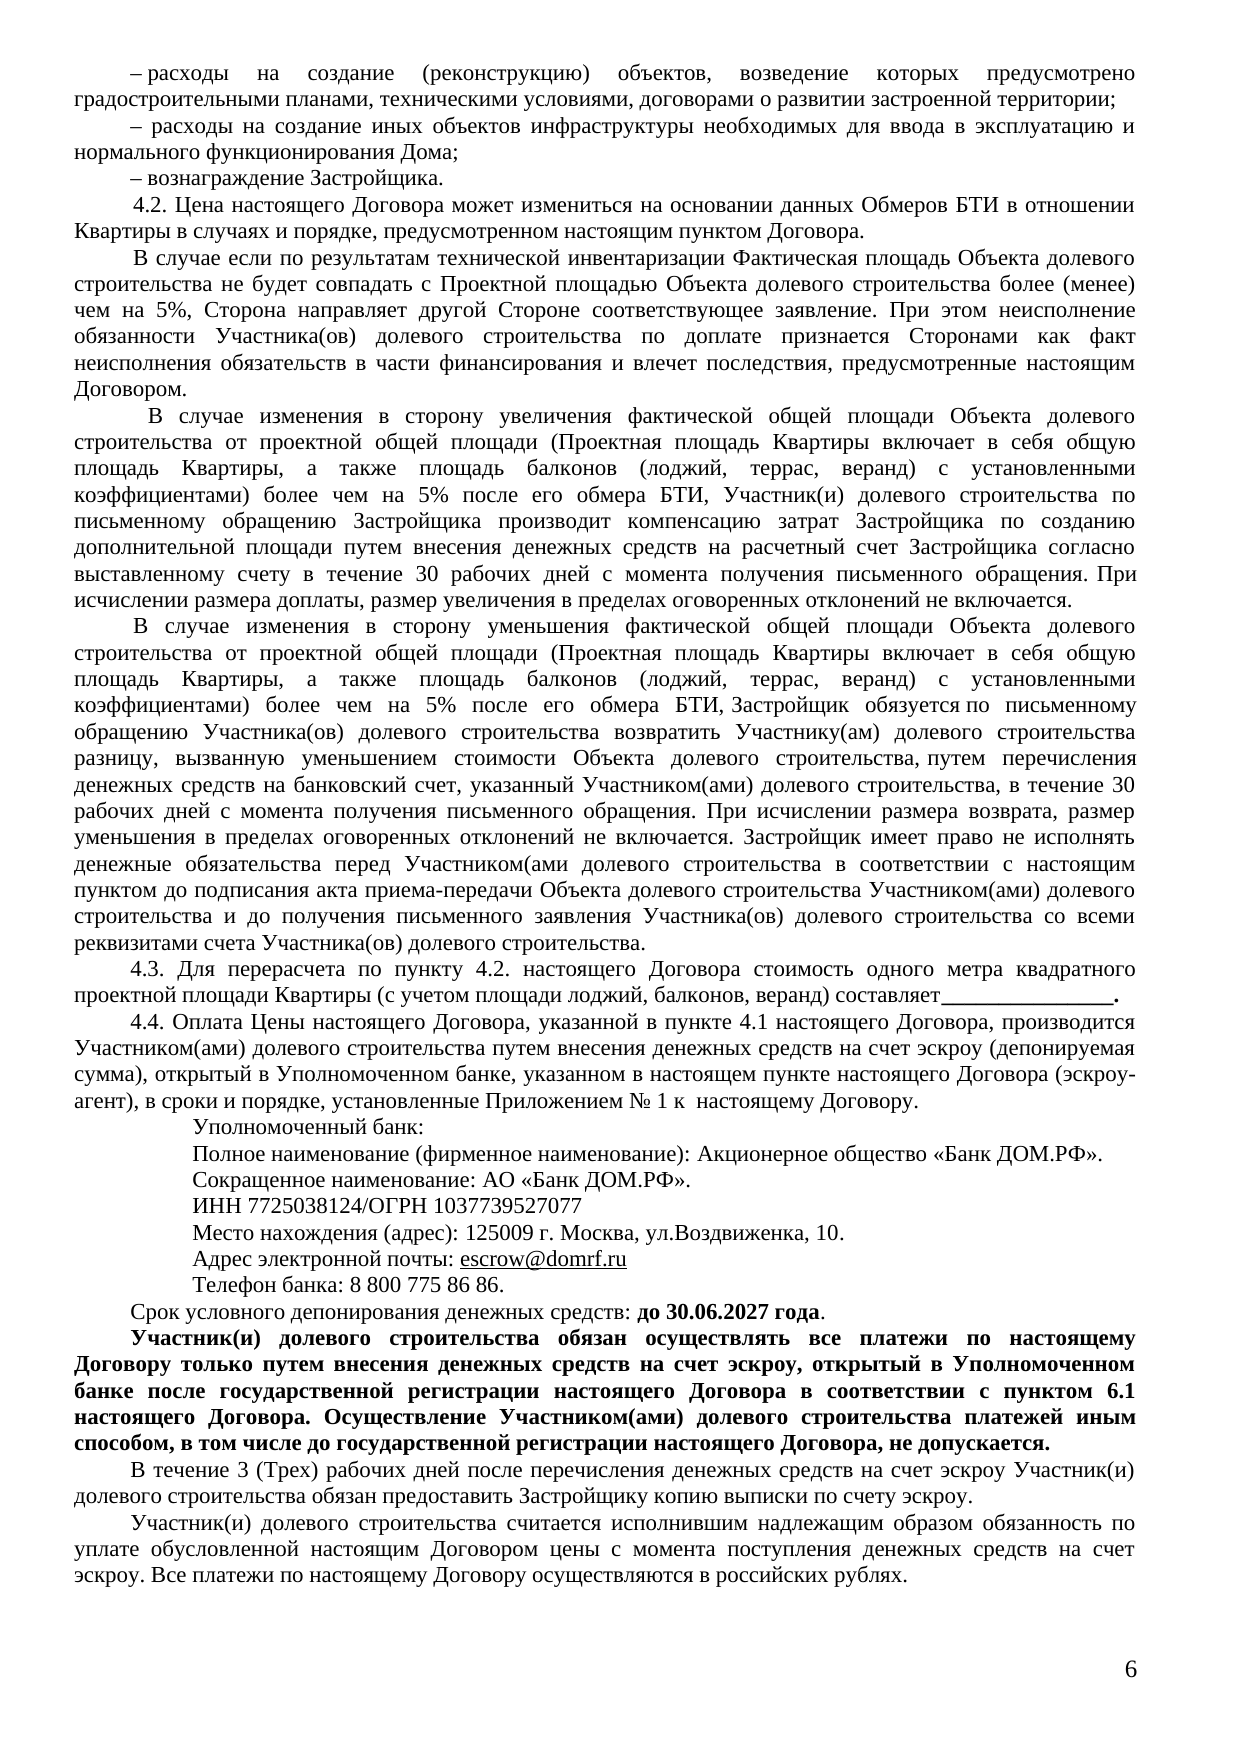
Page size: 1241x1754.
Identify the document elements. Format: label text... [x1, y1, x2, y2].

text 4.2. Цена настоящего Договора может измениться на основании данных Обмеров БТИ в отношении Квартиры в случаях и порядке, предусмотренном настоящим пунктом Договора. [74, 191, 1137, 243]
text В случае изменения в сторону уменьшения фактической общей площади Объекта долевого строительства от проектной общей площади (Проектная площадь Квартиры включает в себя общую площадь Квартиры, а также площадь балконов (лоджий, террас, веранд) с установленными коэффициентами) более чем на 5% после его обмера БТИ, Застройщик обязуется по письменному обращению Участника(ов) долевого строительства возвратить Участнику(ам) долевого строительства разницу, вызванную уменьшением стоимости Объекта долевого строительства, путем перечисления денежных средств на банковский счет, указанный Участником(ами) долевого строительства, в течение 30 рабочих дней с момента получения письменного обращения. При исчислении размера возврата, размер уменьшения в пределах оговоренных отклонений не включается. Застройщик имеет право не исполнять денежные обязательства перед Участником(ами долевого строительства в соответствии с настоящим пунктом до подписания акта приема-передачи Объекта долевого строительства Участником(ами) долевого строительства и до получения письменного заявления Участника(ов) долевого строительства со всеми реквизитами счета Участника(ов) долевого строительства. [74, 612, 1137, 955]
text Уполномоченный банк: [74, 1113, 1137, 1139]
text Адрес электронной почты: escrow@domrf.ru [74, 1245, 1137, 1271]
text В течение 3 (Трех) рабочих дней после перечисления денежных средств на счет эскроу Участник(и) долевого строительства обязан предоставить Застройщику копию выписки по счету эскроу. [74, 1456, 1137, 1508]
text Место нахождения (адрес): 125009 г. Москва, ул.Воздвиженка, 10. [74, 1219, 1137, 1245]
text Полное наименование (фирменное наименование): Акционерное общество «Банк ДОМ.РФ». [74, 1139, 1137, 1166]
text – вознаграждение Застройщика. [74, 164, 1137, 191]
text ИНН 7725038124/ОГРН 1037739527077 [74, 1192, 1137, 1219]
text Участник(и) долевого строительства обязан осуществлять все платежи по настоящему Договору только путем внесения денежных средств на счет эскроу, открытый в Уполномоченном банке после государственной регистрации настоящего Договора в соответствии с пунктом 6.1 настоящего Договора. Осуществление Участником(ами) долевого строительства платежей иным способом, в том числе до государственной регистрации настоящего Договора, не допускается. [74, 1324, 1137, 1456]
text Срок условного депонирования денежных средств: до 30.06.2027 года. [74, 1298, 1137, 1324]
text Сокращенное наименование: АО «Банк ДОМ.РФ». [74, 1166, 1137, 1192]
text 4.3. Для перерасчета по пункту 4.2. настоящего Договора стоимость одного метра квадратного проектной площади Квартиры (с учетом площади лоджий, балконов, веранд) составляет_______________. [74, 955, 1137, 1008]
text 4.4. Оплата Цены настоящего Договора, указанной в пункте 4.1 настоящего Договора, производится Участником(ами) долевого строительства путем внесения денежных средств на счет эскроу (депонируемая сумма), открытый в Уполномоченном банке, указанном в настоящем пункте настоящего Договора (эскроу-агент), в сроки и порядке, установленные Приложением № 1 к настоящему Договору. [74, 1008, 1137, 1113]
text – расходы на создание (реконструкцию) объектов, возведение которых предусмотрено градостроительными планами, техническими условиями, договорами о развитии застроенной территории; [74, 59, 1137, 112]
text Телефон банка: 8 800 775 86 86. [74, 1271, 1137, 1298]
text В случае если по результатам технической инвентаризации Фактическая площадь Объекта долевого строительства не будет совпадать с Проектной площадью Объекта долевого строительства более (менее) чем на 5%, Сторона направляет другой Стороне соответствующее заявление. При этом неисполнение обязанности Участника(ов) долевого строительства по доплате признается Сторонами как факт неисполнения обязательств в части финансирования и влечет последствия, предусмотренные настоящим Договором. [74, 243, 1137, 402]
text Участник(и) долевого строительства считается исполнившим надлежащим образом обязанность по уплате обусловленной настоящим Договором цены с момента поступления денежных средств на счет эскроу. Все платежи по настоящему Договору осуществляются в российских рублях. [74, 1508, 1137, 1588]
text – расходы на создание иных объектов инфраструктуры необходимых для ввода в эксплуатацию и нормального функционирования Дома; [74, 112, 1137, 164]
text В случае изменения в сторону увеличения фактической общей площади Объекта долевого строительства от проектной общей площади (Проектная площадь Квартиры включает в себя общую площадь Квартиры, а также площадь балконов (лоджий, террас, веранд) с установленными коэффициентами) более чем на 5% после его обмера БТИ, Участник(и) долевого строительства по письменному обращению Застройщика производит компенсацию затрат Застройщика по созданию дополнительной площади путем внесения денежных средств на расчетный счет Застройщика согласно выставленному счету в течение 30 рабочих дней с момента получения письменного обращения. При исчислении размера доплаты, размер увеличения в пределах оговоренных отклонений не включается. [74, 402, 1137, 612]
